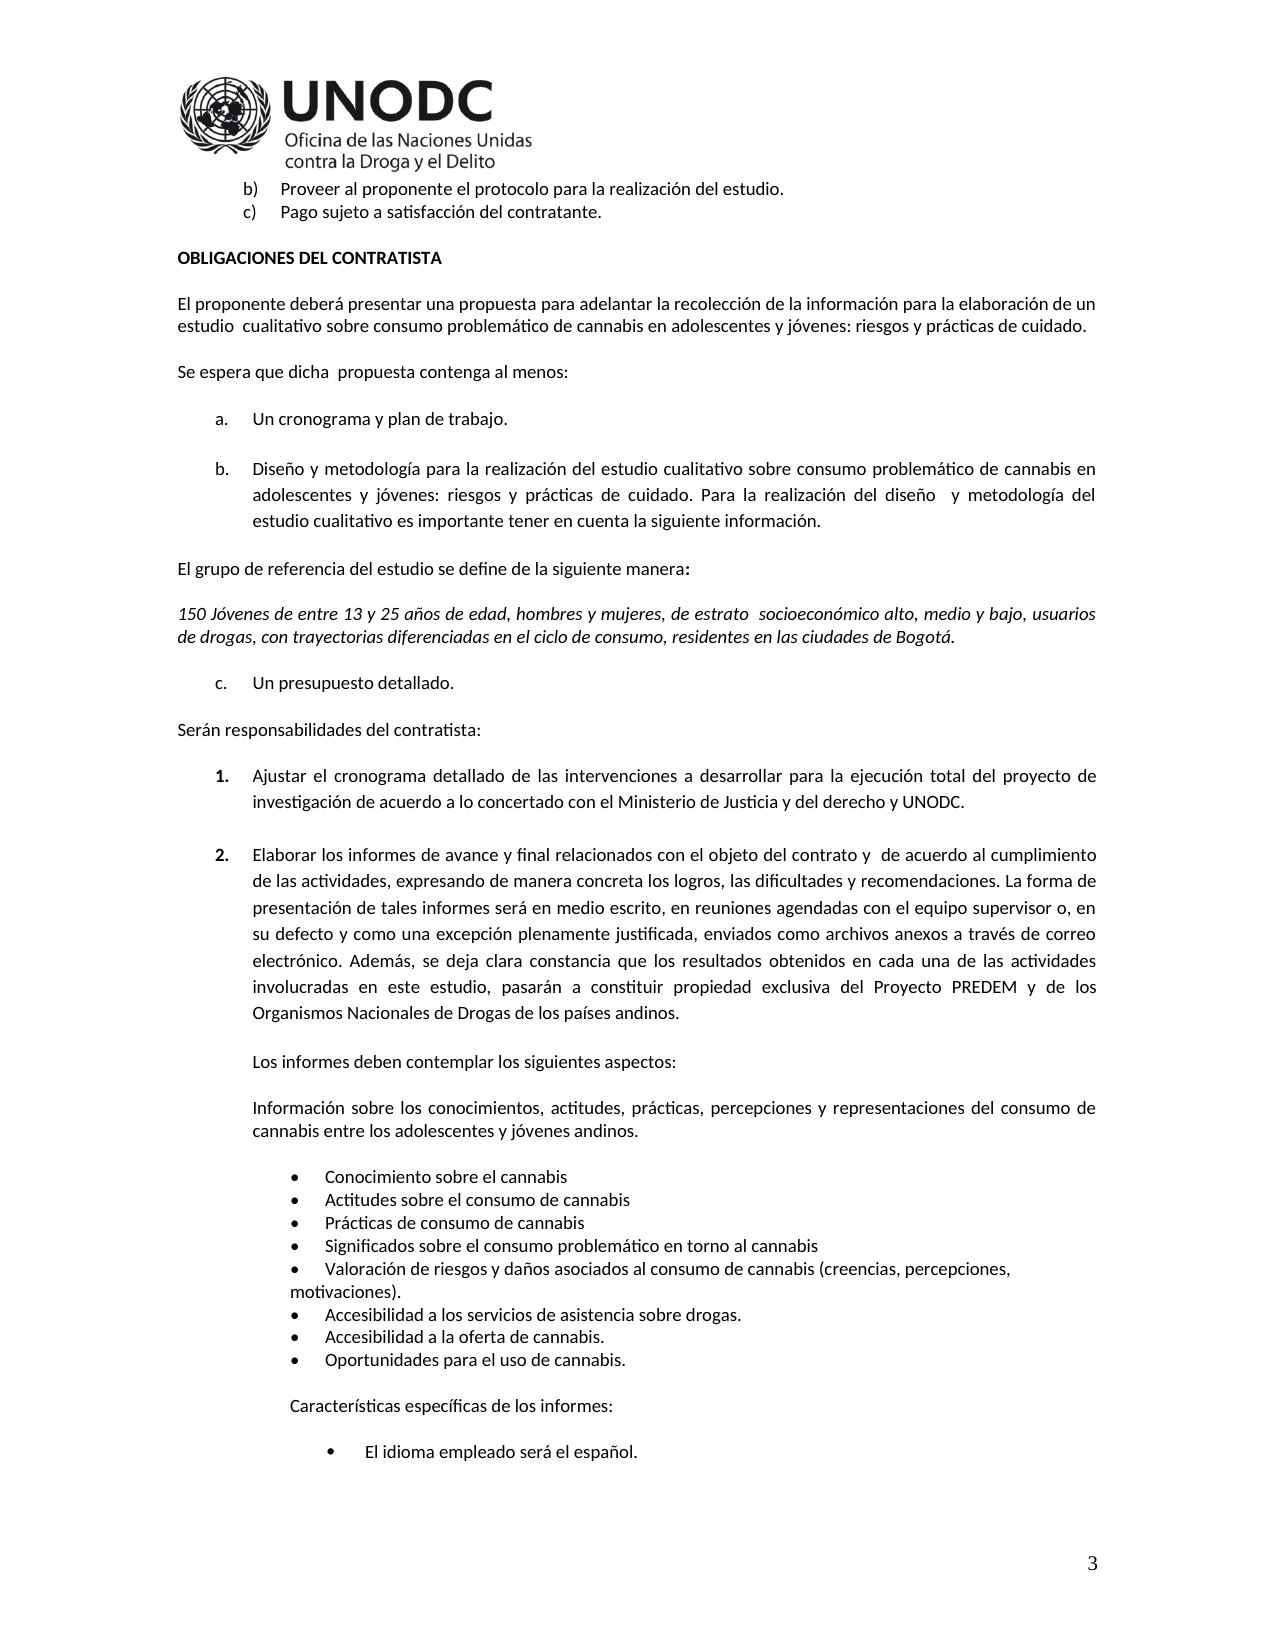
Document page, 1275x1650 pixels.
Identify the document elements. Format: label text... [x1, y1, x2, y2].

list El idioma empleado será el español. [327, 1440, 1098, 1463]
list Un cronograma y plan de trabajo. [215, 407, 1098, 430]
list Ajustar el cronograma detallado de las intervenciones a desarrollar para la ejecución total del proyecto de investigación de acuerdo a lo concertado con el Ministerio de Justicia y del derecho y UNODC. [215, 764, 1098, 813]
text OBLIGACIONES DEL CONTRATISTA [177, 246, 1098, 269]
list Pago sujeto a satisfacción del contratante. [243, 200, 1098, 223]
text El grupo de referencia del estudio se define de la siguiente manera: [177, 557, 1098, 579]
list • Accesibilidad a los servicios de asistencia sobre drogas. [290, 1303, 1098, 1326]
list • Accesibilidad a la oferta de cannabis. [290, 1326, 1098, 1349]
list • Actitudes sobre el consumo de cannabis [290, 1188, 1098, 1211]
list Proveer al proponente el protocolo para la realización del estudio. [243, 177, 1098, 200]
list Un presupuesto detallado. [215, 671, 1098, 694]
text Se espera que dicha propuesta contenga al menos: [177, 361, 1098, 383]
list Características específicas de los informes: [290, 1394, 1098, 1417]
text El proponente deberá presentar una propuesta para adelantar la recolección de la información para la elaboración de un estudio cualitativo sobre consumo problemático de cannabis en adolescentes y jóvenes: riesgos y prácticas de cuidado. [177, 292, 1098, 338]
text Serán responsabilidades del contratista: [177, 718, 1098, 741]
list Diseño y metodología para la realización del estudio cualitativo sobre consumo problemático de cannabis en adolescentes y jóvenes: riesgos y prácticas de cuidado. Para la realización del diseño y metodología del estudio cualitativo es importante tener en cuenta la siguiente información. [215, 457, 1098, 532]
list Los informes deben contemplar los siguientes aspectos: [252, 1051, 1098, 1074]
text 150 Jóvenes de entre 13 y 25 años de edad, hombres y mujeres, de estrato socioeconómico alto, medio y bajo, usuarios de drogas, con trayectorias diferenciadas en el ciclo de consumo, residentes en las ciudades de Bogotá. [177, 602, 1098, 648]
list Elaborar los informes de avance y final relacionados con el objeto del contrato y de acuerdo al cumplimiento de las actividades, expresando de manera concreta los logros, las dificultades y recomendaciones. La forma de presentación de tales informes será en medio escrito, en reuniones agendadas con el equipo supervisor o, en su defecto y como una excepción plenamente justificada, enviados como archivos anexos a través de correo electrónico. Además, se deja clara constancia que los resultados obtenidos en cada una de las actividades involucradas en este estudio, pasarán a constituir propiedad exclusiva del Proyecto PREDEM y de los Organismos Nacionales de Drogas de los países andinos. [215, 843, 1098, 1024]
list Información sobre los conocimientos, actitudes, prácticas, percepciones y representaciones del consumo de cannabis entre los adolescentes y jóvenes andinos. [252, 1097, 1098, 1142]
list • Conocimiento sobre el cannabis [290, 1165, 1098, 1188]
picture [177, 75, 534, 175]
list • Prácticas de consumo de cannabis [290, 1211, 1098, 1234]
list • Oportunidades para el uso de cannabis. [290, 1349, 1098, 1372]
list • Valoración de riesgos y daños asociados al consumo de cannabis (creencias, percepciones, motivaciones). [290, 1257, 1098, 1303]
list • Significados sobre el consumo problemático en torno al cannabis [290, 1234, 1098, 1257]
